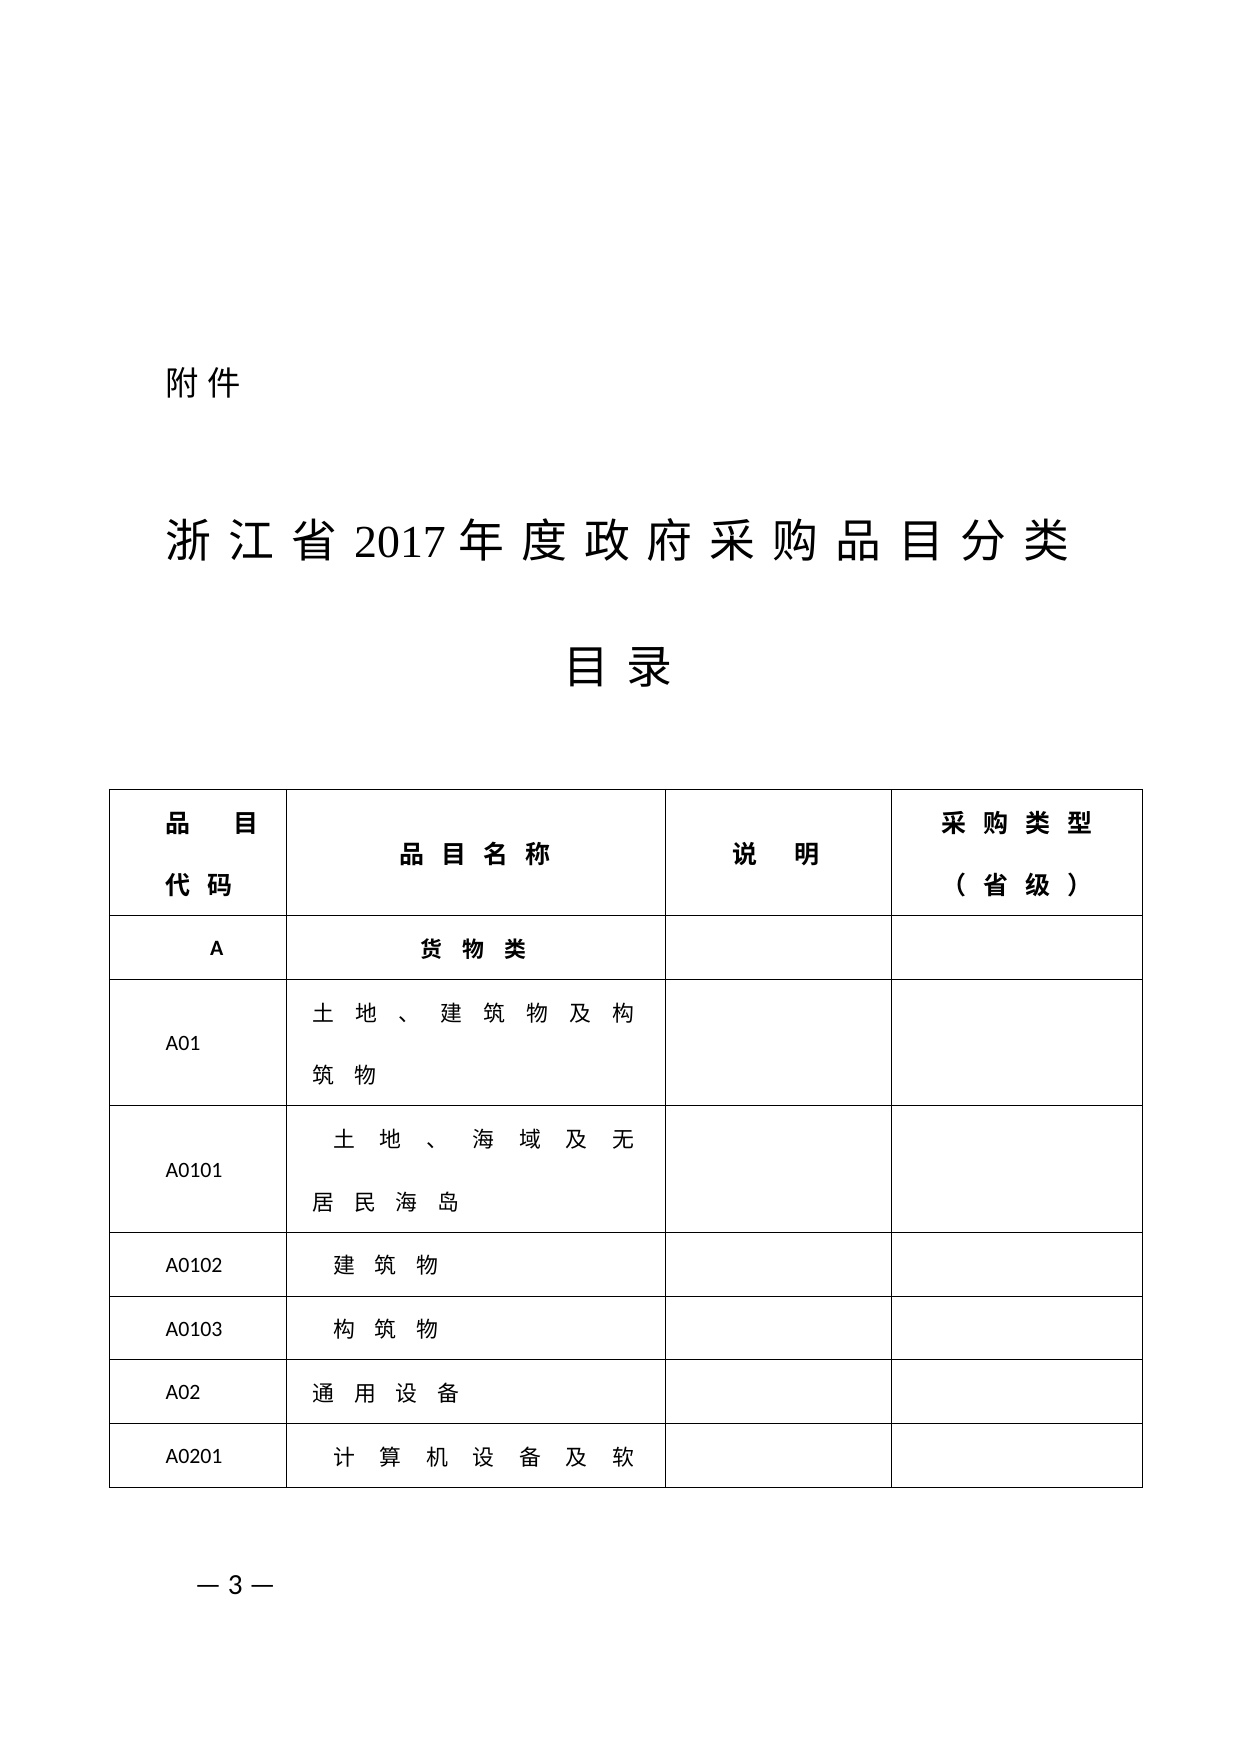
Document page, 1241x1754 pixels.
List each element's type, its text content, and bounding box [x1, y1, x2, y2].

table_header 品目名称 [287, 790, 665, 915]
table_cell [892, 980, 1142, 1105]
table_cell 货物类 [287, 916, 665, 979]
table_cell [666, 1297, 891, 1359]
table_cell [892, 1424, 1142, 1487]
table_cell [892, 1106, 1142, 1232]
table_cell A [110, 916, 286, 979]
table_header 采购类型（省级） [892, 790, 1142, 915]
table_cell [666, 980, 891, 1105]
table_cell A02 [110, 1360, 286, 1423]
table_cell A0102 [110, 1233, 286, 1296]
table_cell A0101 [110, 1106, 286, 1232]
table_cell 通用设备 [287, 1360, 665, 1423]
table_cell [666, 1233, 891, 1296]
table_cell [666, 916, 891, 979]
table_cell [892, 1360, 1142, 1423]
text 浙江省2017年度政府采购品目分类目录 [121, 475, 1087, 726]
table_cell A01 [110, 980, 286, 1105]
table_cell A0201 [110, 1424, 286, 1487]
table_cell 土地、建筑物及构筑物 [287, 980, 665, 1105]
table_cell [666, 1106, 891, 1232]
table_cell A0103 [110, 1297, 286, 1359]
table_cell 计算机设备及软件 [287, 1424, 665, 1487]
text 附件 [165, 350, 1087, 412]
table_cell [892, 916, 1142, 979]
table_header 说 明 [666, 790, 891, 915]
table_cell [892, 1297, 1142, 1359]
table_cell 构筑物 [287, 1297, 665, 1359]
table_cell [666, 1424, 891, 1487]
table_cell 建筑物 [287, 1233, 665, 1296]
table_cell [666, 1360, 891, 1423]
table_header 品目代码 [110, 790, 286, 915]
table_cell 土地、海域及无居民海岛 [287, 1106, 665, 1232]
table_cell [892, 1233, 1142, 1296]
